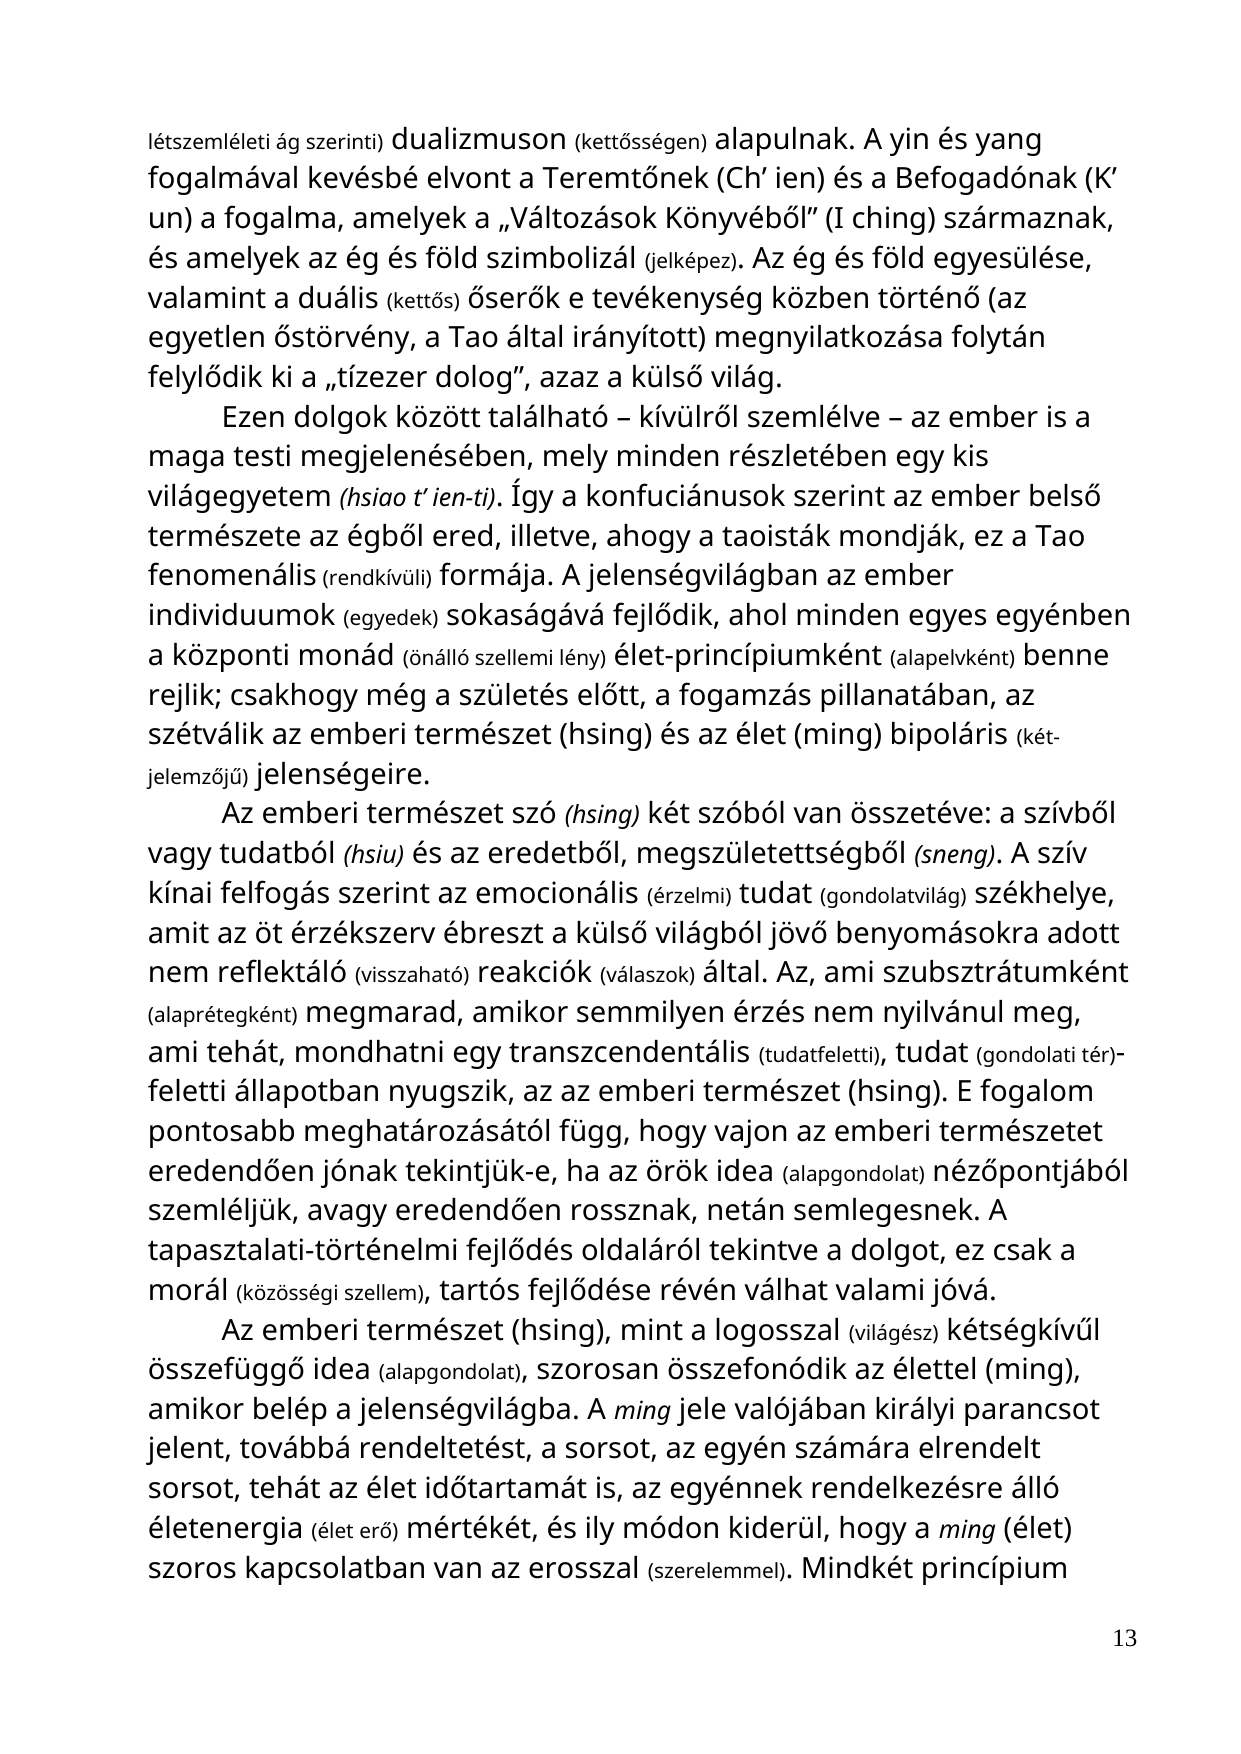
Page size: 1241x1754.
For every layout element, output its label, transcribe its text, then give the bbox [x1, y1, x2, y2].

text Ezen dolgok között található – kívülről szemlélve – az ember is a maga testi megjelenésében, mely minden részletében egy kis világegyetem (hsiao t’ ien-ti). Így a konfuciánusok szerint az ember belső természete az égből ered, illetve, ahogy a taoisták mondják, ez a Tao fenomenális (rendkívüli) formája. A jelenségvilágban az ember individuumok (egyedek) sokaságává fejlődik, ahol minden egyes egyénben a központi monád (önálló szellemi lény) élet-princípiumként (alapelvként) benne rejlik; csakhogy még a születés előtt, a fogamzás pillanatában, az szétválik az emberi természet (hsing) és az élet (ming) bipoláris (két-jelemzőjű) jelenségeire. [148, 396, 1137, 793]
text Az emberi természet szó (hsing) két szóból van összetéve: a szívből vagy tudatból (hsiu) és az eredetből, megszületettségből (sneng). A szív kínai felfogás szerint az emocionális (érzelmi) tudat (gondolatvilág) székhelye, amit az öt érzékszerv ébreszt a külső világból jövő benyomásokra adott nem reflektáló (visszaható) reakciók (válaszok) által. Az, ami szubsztrátumként (alaprétegként) megmarad, amikor semmilyen érzés nem nyilvánul meg, ami tehát, mondhatni egy transzcendentális (tudatfeletti), tudat (gondolati tér)-feletti állapotban nyugszik, az az emberi természet (hsing). E fogalom pontosabb meghatározásától függ, hogy vajon az emberi természetet eredendően jónak tekintjük-e, ha az örök idea (alapgondolat) nézőpontjából szemléljük, avagy eredendően rossznak, netán semlegesnek. A tapasztalati-történelmi fejlődés oldaláról tekintve a dolgot, ez csak a morál (közösségi szellem), tartós fejlődése révén válhat valami jóvá. [148, 793, 1137, 1309]
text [148, 118, 1137, 396]
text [148, 1309, 1137, 1587]
